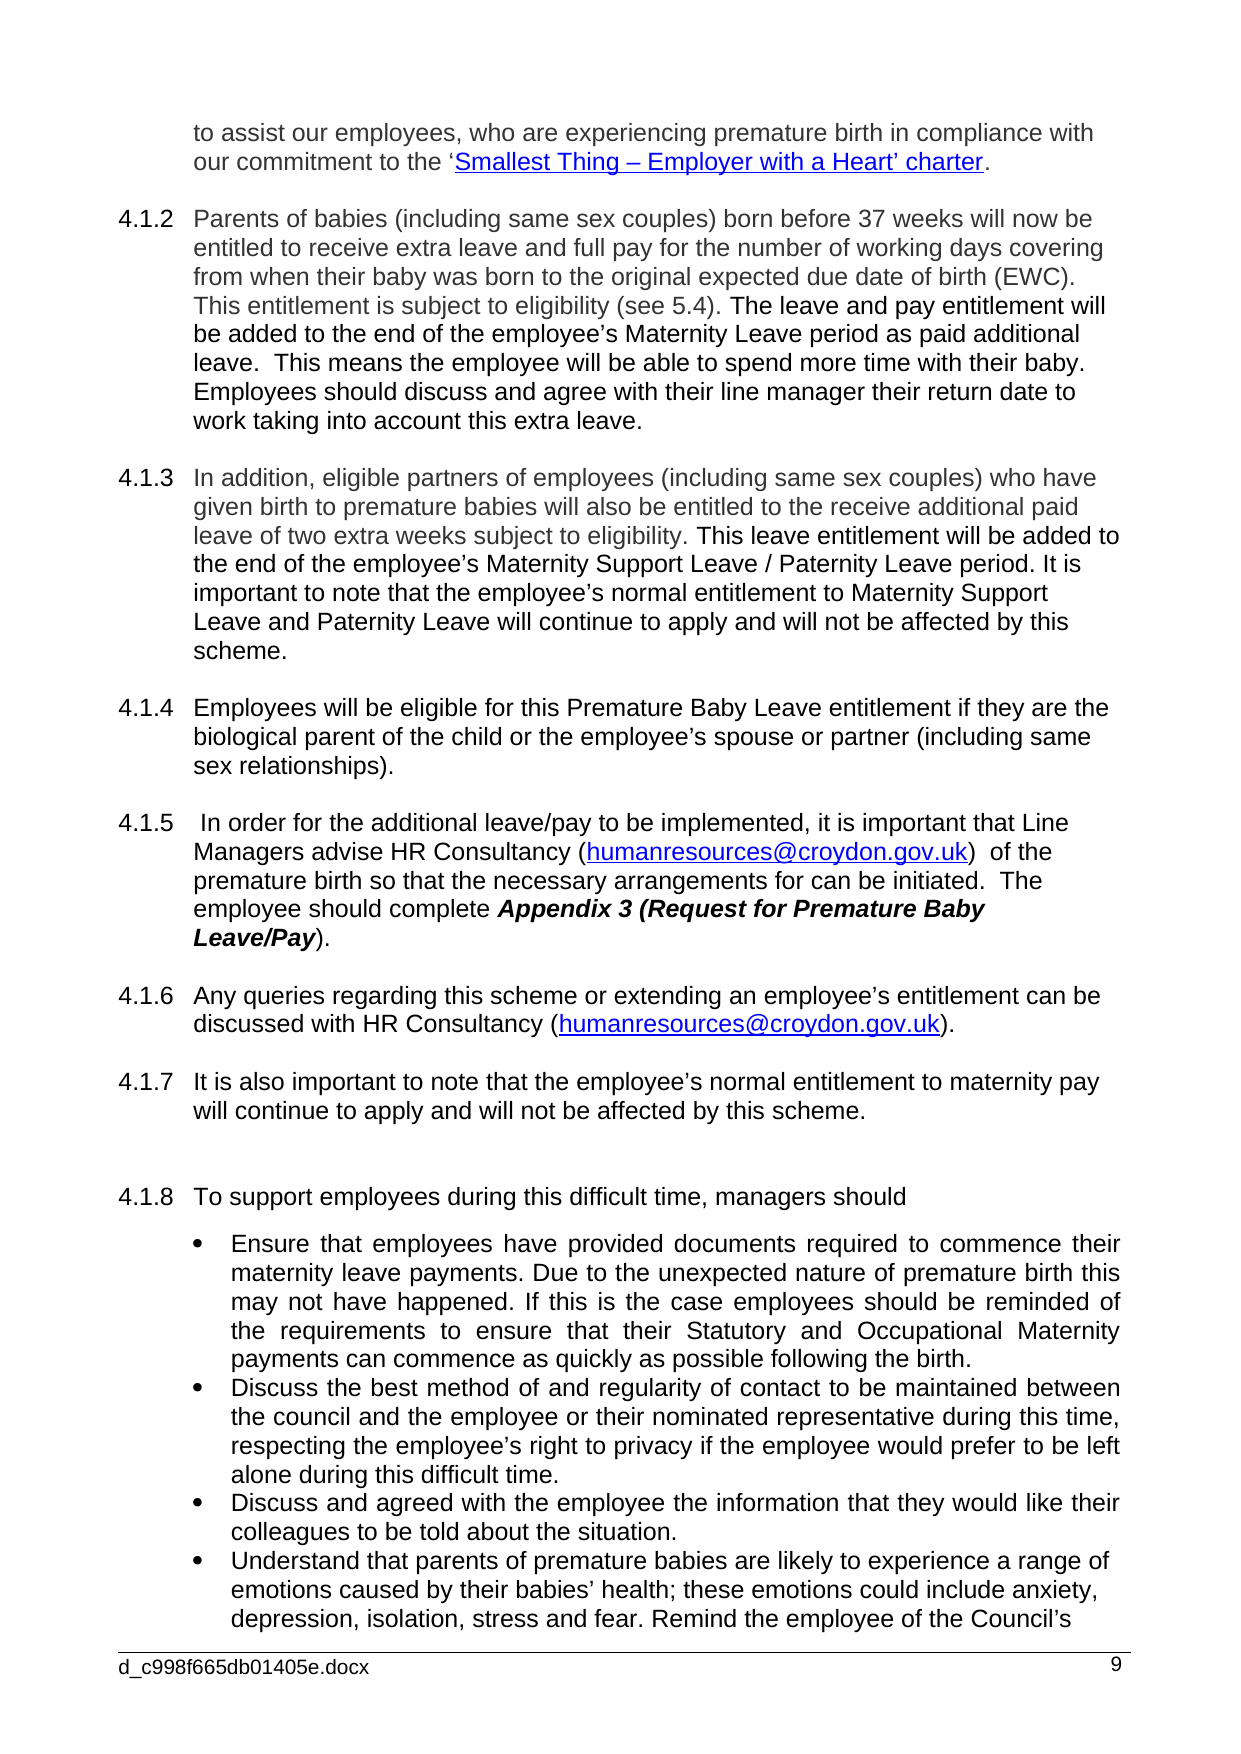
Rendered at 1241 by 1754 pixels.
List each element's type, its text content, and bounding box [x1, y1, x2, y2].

list In addition, eligible partners of employees (including same sex couples) who have given birth to premature babies will also be entitled to the receive additional paid leave of two extra weeks subject to eligibility. This leave entitlement will be added to the end of the employee’s Maternity Support Leave / Paternity Leave period. It is important to note that the employee’s normal entitlement to Maternity Support Leave and Paternity Leave will continue to apply and will not be affected by this scheme. [118, 463, 1122, 664]
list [193, 1546, 1122, 1632]
list Parents of babies (including same sex couples) born before 37 weeks will now be entitled to receive extra leave and full pay for the number of working days covering from when their baby was born to the original expected due date of birth (EWC). This entitlement is subject to eligibility (see 5.4). The leave and pay entitlement will be added to the end of the employee’s Maternity Leave period as paid additional leave. This means the employee will be able to spend more time with their baby. Employees should discuss and agree with their line manager their return date to work taking into account this extra leave. [118, 204, 1122, 434]
list Discuss and agreed with the employee the information that they would like their colleagues to be told about the situation. [193, 1488, 1122, 1546]
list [193, 118, 1122, 176]
list It is also important to note that the employee’s normal entitlement to maternity pay will continue to apply and will not be affected by this scheme. [118, 1067, 1122, 1124]
list To support employees during this difficult time, managers should [118, 1182, 1122, 1211]
list Ensure that employees have provided documents required to commence their maternity leave payments. Due to the unexpected nature of premature birth this may not have happened. If this is the case employees should be reminded of the requirements to ensure that their Statutory and Occupational Maternity payments can commence as quickly as possible following the birth. [193, 1229, 1122, 1373]
list Employees will be eligible for this Premature Baby Leave entitlement if they are the biological parent of the child or the employee’s spouse or partner (including same sex relationships). [118, 693, 1122, 779]
list Discuss the best method of and regularity of contact to be maintained between the council and the employee or their nominated representative during this time, respecting the employee’s right to privacy if the employee would prefer to be left alone during this difficult time. [193, 1373, 1122, 1488]
list In order for the additional leave/pay to be implemented, it is important that Line Managers advise HR Consultancy (humanresources@croydon.gov.uk) of the premature birth so that the necessary arrangements for can be initiated. The employee should complete Appendix 3 (Request for Premature Baby Leave/Pay). [118, 808, 1122, 952]
list Any queries regarding this scheme or extending an employee’s entitlement can be discussed with HR Consultancy (humanresources@croydon.gov.uk). [118, 981, 1122, 1038]
